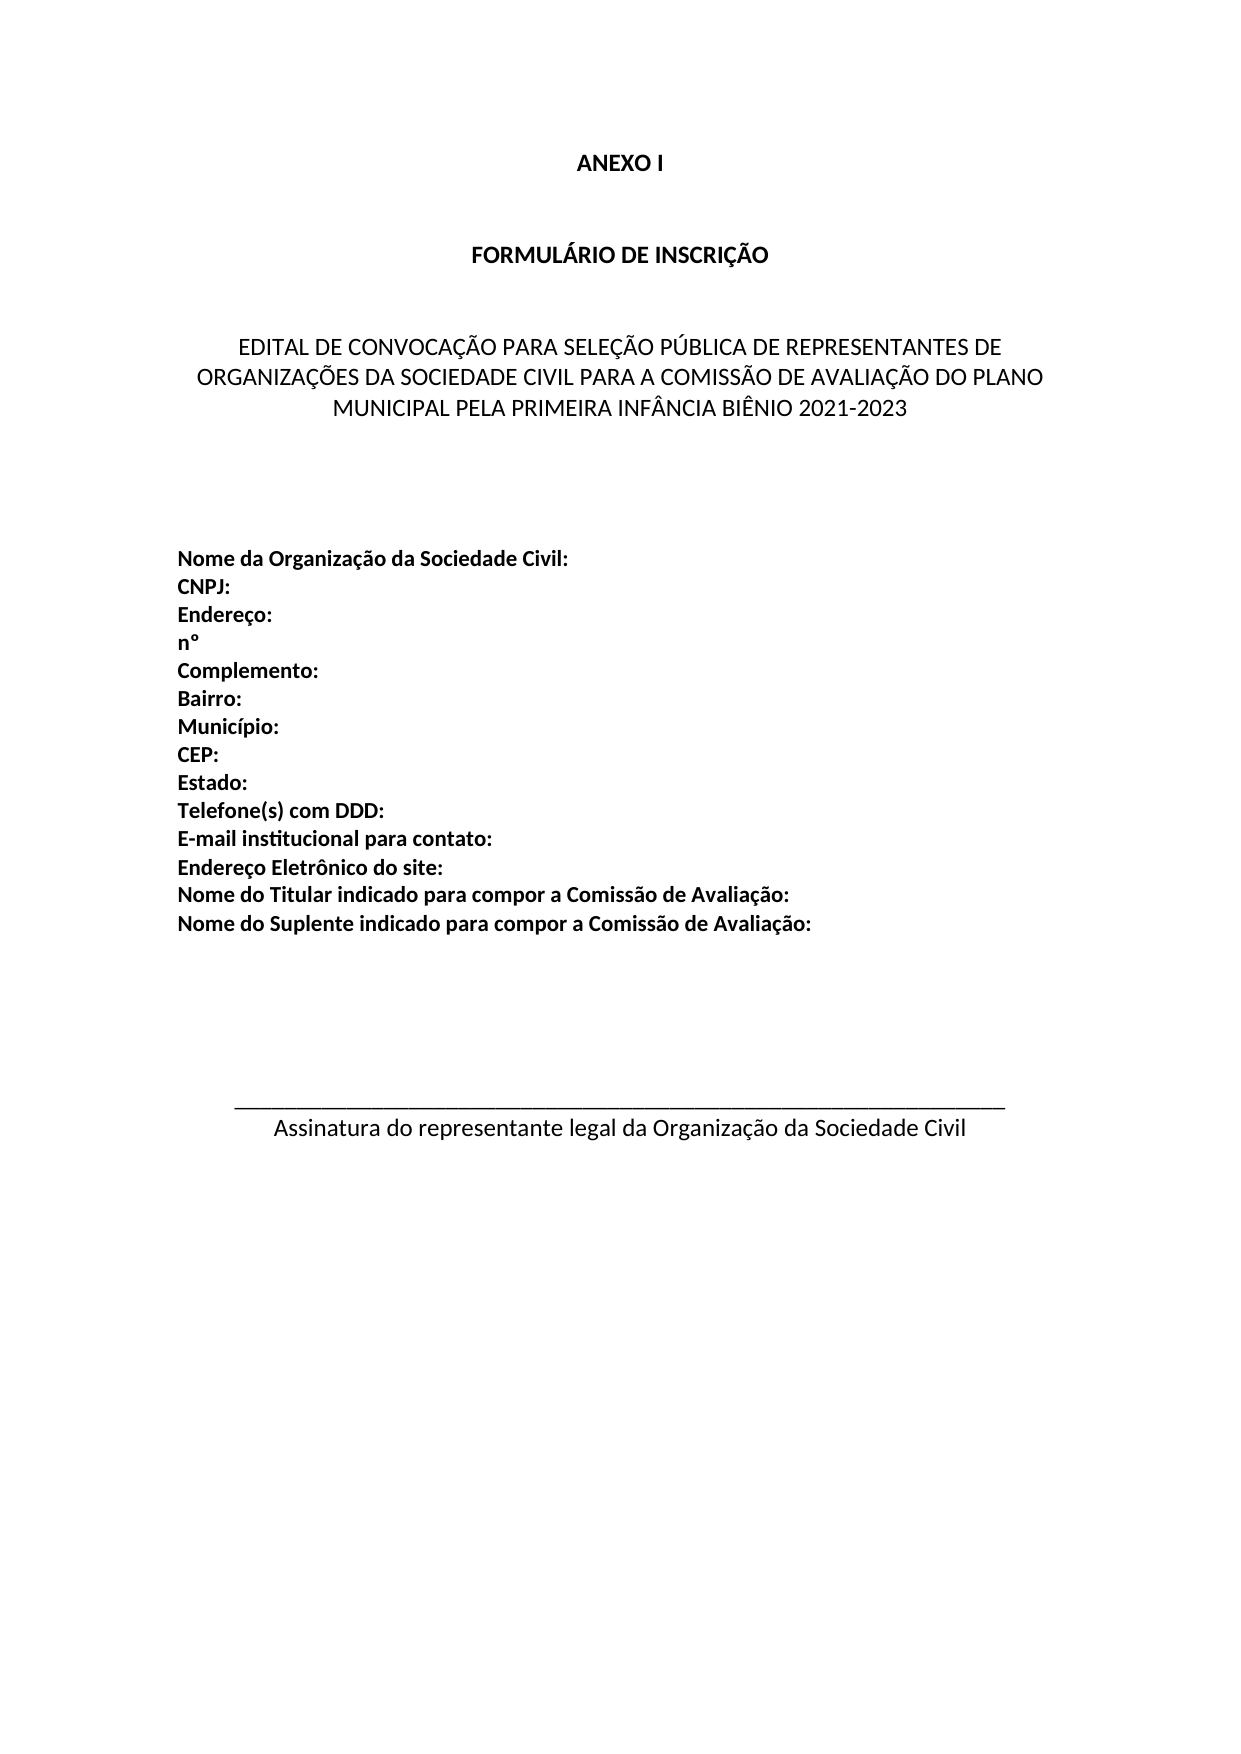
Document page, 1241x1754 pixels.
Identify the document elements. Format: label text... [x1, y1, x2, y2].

text CEP: [177, 741, 1063, 768]
text ANEXO I [177, 148, 1063, 178]
text Endereço: [177, 600, 1063, 628]
text Telefone(s) com DDD: [177, 797, 1063, 824]
text CNPJ: [177, 572, 1063, 600]
text Bairro: [177, 684, 1063, 712]
text ______________________________________________________________ [177, 1082, 1063, 1112]
text EDITAL DE CONVOCAÇÃO PARA SELEÇÃO PÚBLICA DE REPRESENTANTES DE ORGANIZAÇÕES DA SOCIEDADE CIVIL PARA A COMISSÃO DE AVALIAÇÃO DO PLANO MUNICIPAL PELA PRIMEIRA INFÂNCIA BIÊNIO 2021-2023 [177, 331, 1063, 422]
text Estado: [177, 768, 1063, 797]
text Município: [177, 712, 1063, 741]
text Nome do Suplente indicado para compor a Comissão de Avaliação: [177, 909, 1063, 937]
text Nome da Organização da Sociedade Civil: [177, 544, 1063, 572]
text Complemento: [177, 656, 1063, 684]
text Assinatura do representante legal da Organização da Sociedade Civil [177, 1112, 1063, 1143]
text E-mail institucional para contato: [177, 824, 1063, 853]
text Endereço Eletrônico do site: [177, 853, 1063, 881]
text Nome do Titular indicado para compor a Comissão de Avaliação: [177, 881, 1063, 909]
text nº [177, 628, 1063, 656]
text FORMULÁRIO DE INSCRIÇÃO [177, 239, 1063, 270]
